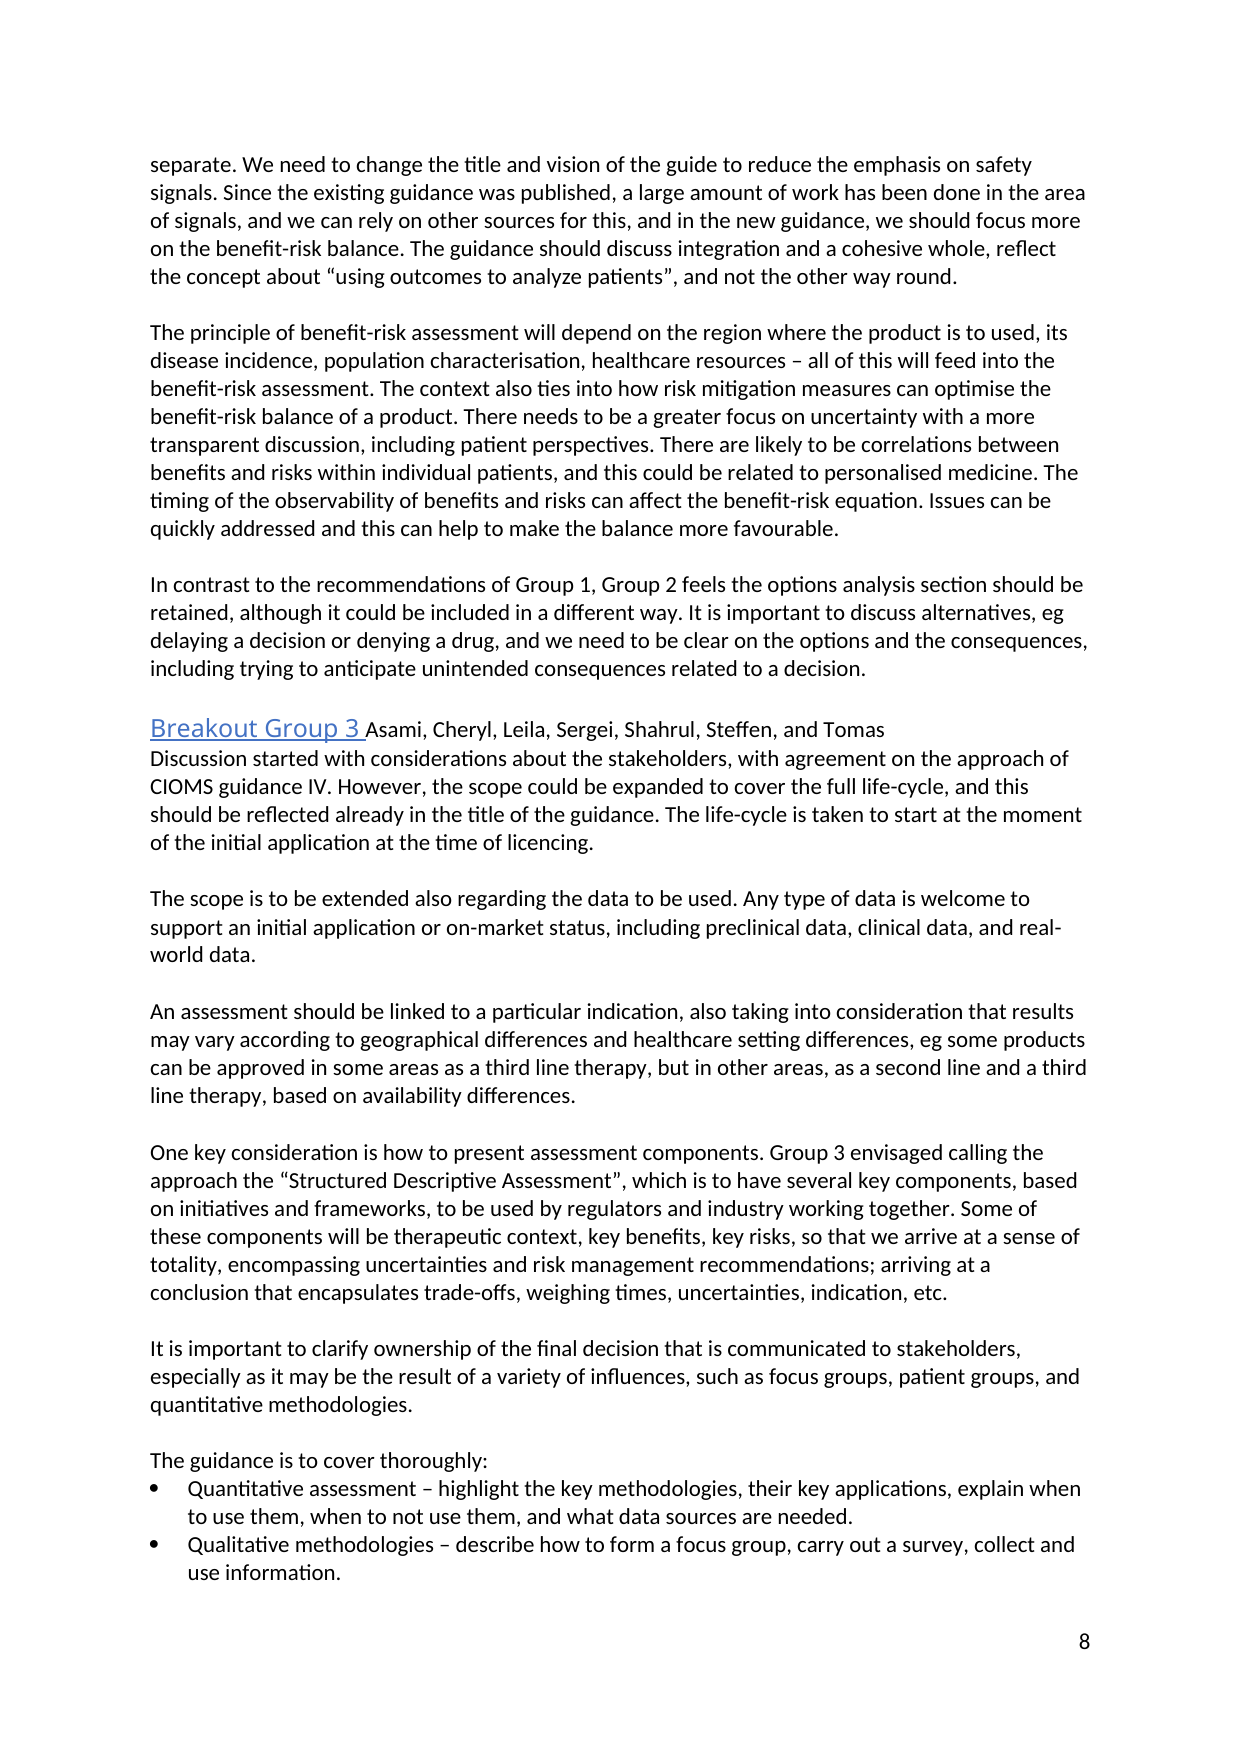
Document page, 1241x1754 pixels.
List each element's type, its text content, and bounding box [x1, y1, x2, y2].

text The guidance is to cover thoroughly: [150, 1446, 1090, 1474]
text It is important to clarify ownership of the final decision that is communicated to stakeholders, especially as it may be the result of a variety of influences, such as focus groups, patient groups, and quantitative methodologies. [150, 1334, 1090, 1418]
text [150, 150, 1090, 290]
list Quantitative assessment – highlight the key methodologies, their key applications, explain when to use them, when to not use them, and what data sources are needed. [150, 1474, 1090, 1531]
text One key consideration is how to present assessment components. Group 3 envisaged calling the approach the “Structured Descriptive Assessment”, which is to have several key components, based on initiatives and frameworks, to be used by regulators and industry working together. Some of these components will be therapeutic context, key benefits, key risks, so that we arrive at a sense of totality, encompassing uncertainties and risk management recommendations; arriving at a conclusion that encapsulates trade-offs, weighing times, uncertainties, indication, etc. [150, 1138, 1090, 1306]
text Breakout Group 3 Asami, Cheryl, Leila, Sergei, Shahrul, Steffen, and Tomas [150, 710, 1090, 744]
text The principle of benefit-risk assessment will depend on the region where the product is to used, its disease incidence, population characterisation, healthcare resources – all of this will feed into the benefit-risk assessment. The context also ties into how risk mitigation measures can optimise the benefit-risk balance of a product. There needs to be a greater focus on uncertainty with a more transparent discussion, including patient perspectives. There are likely to be correlations between benefits and risks within individual patients, and this could be related to personalised medicine. The timing of the observability of benefits and risks can affect the benefit-risk equation. Issues can be quickly addressed and this can help to make the balance more favourable. [150, 318, 1090, 542]
text Discussion started with considerations about the stakeholders, with agreement on the approach of CIOMS guidance IV. However, the scope could be expanded to cover the full life-cycle, and this should be reflected already in the title of the guidance. The life-cycle is taken to start at the moment of the initial application at the time of licencing. [150, 744, 1090, 857]
text An assessment should be linked to a particular indication, also taking into consideration that results may vary according to geographical differences and healthcare setting differences, eg some products can be approved in some areas as a third line therapy, but in other areas, as a second line and a third line therapy, based on availability differences. [150, 997, 1090, 1109]
text The scope is to be extended also regarding the data to be used. Any type of data is welcome to support an initial application or on-market status, including preclinical data, clinical data, and real-world data. [150, 884, 1090, 969]
list Qualitative methodologies – describe how to form a focus group, carry out a survey, collect and use information. [150, 1531, 1090, 1587]
text In contrast to the recommendations of Group 1, Group 2 feels the options analysis section should be retained, although it could be included in a different way. It is important to discuss alternatives, eg delaying a decision or denying a drug, and we need to be clear on the options and the consequences, including trying to anticipate unintended consequences related to a decision. [150, 570, 1090, 682]
